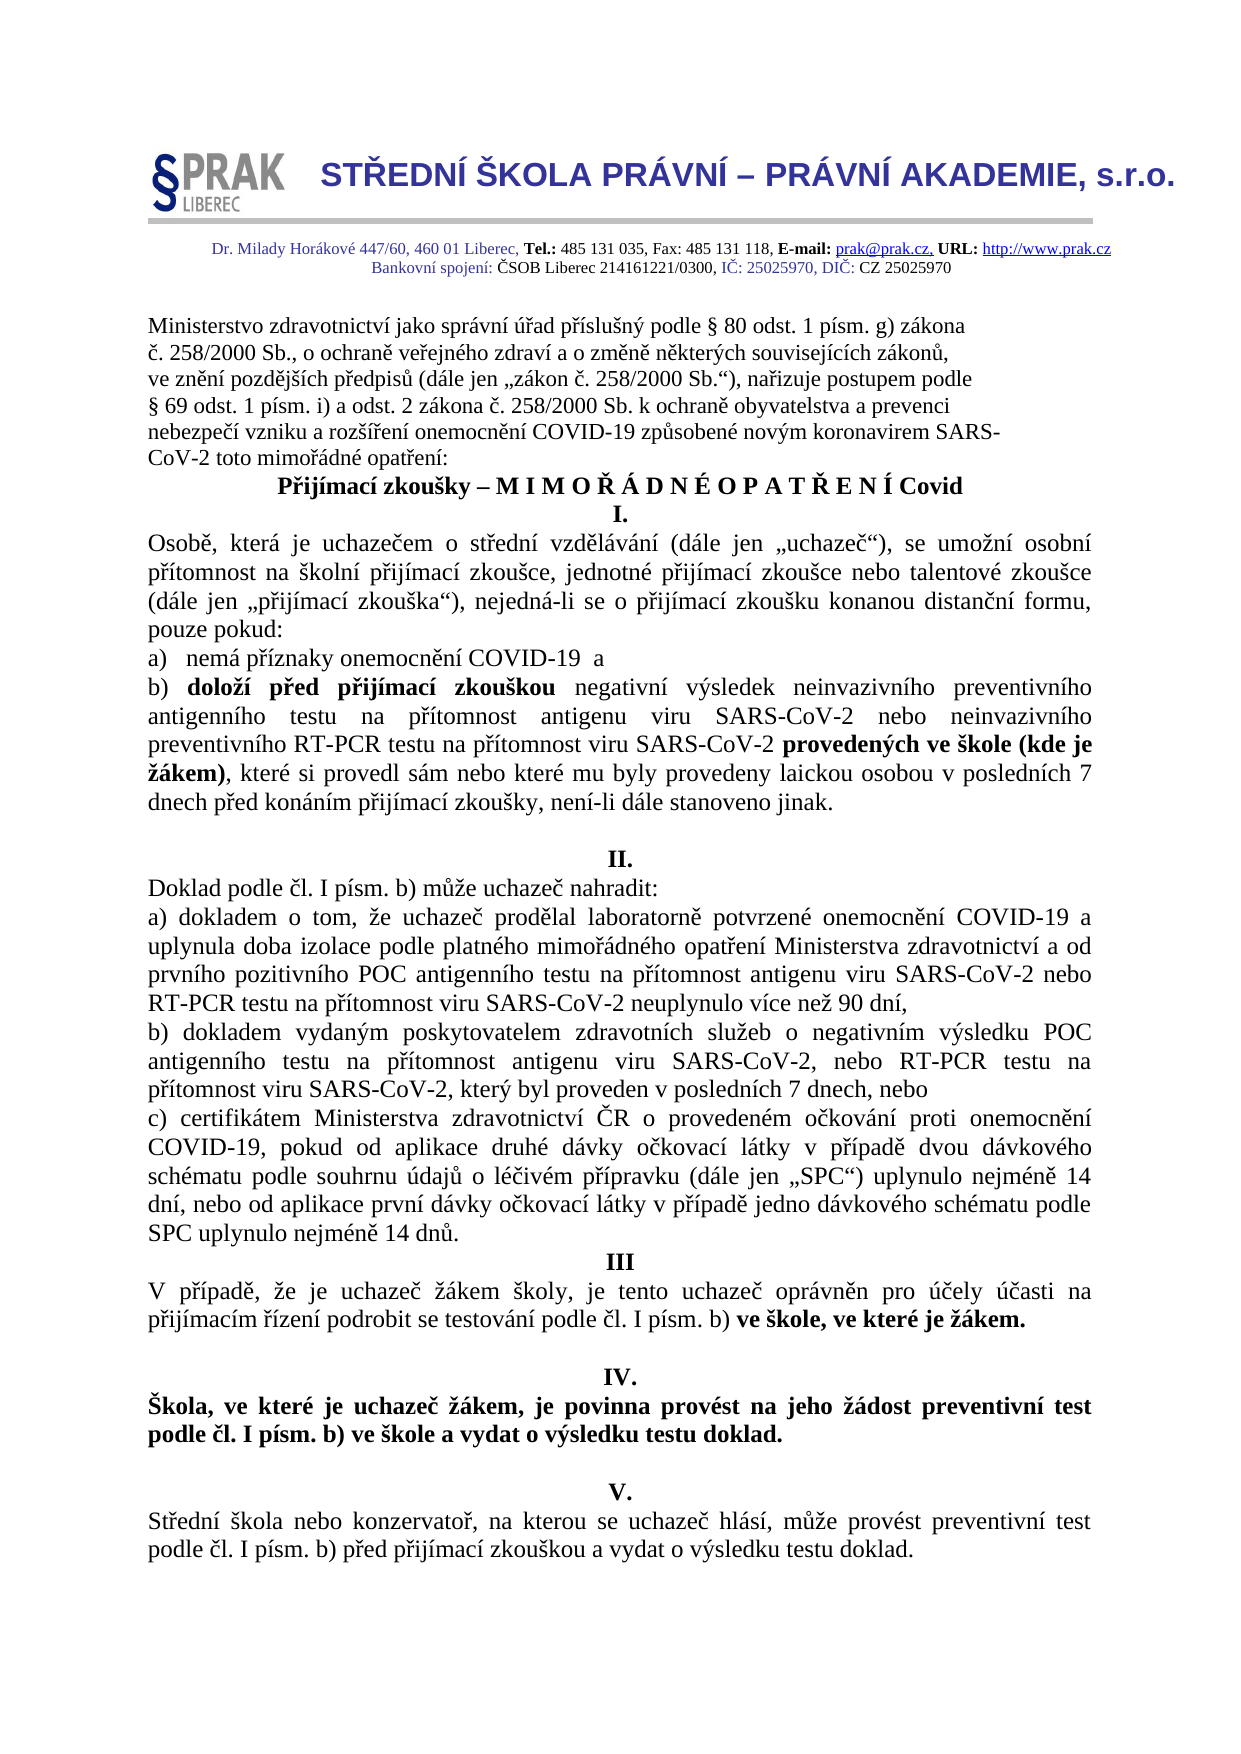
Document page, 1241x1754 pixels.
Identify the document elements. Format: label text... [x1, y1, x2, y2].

text Škola, ve které je uchazeč žákem, je povinna provést na jeho žádost preventivní test podle čl. I písm. b) ve škole a vydat o výsledku testu doklad. [148, 1391, 1093, 1448]
text § 69 odst. 1 písm. i) a odst. 2 zákona č. 258/2000 Sb. k ochraně obyvatelstva a prevenci [148, 392, 1093, 418]
text c) certifikátem Ministerstva zdravotnictví ČR o provedeném očkování proti onemocnění COVID-19, pokud od aplikace druhé dávky očkovací látky v případě dvou dávkového schématu podle souhrnu údajů o léčivém přípravku (dále jen „SPC“) uplynulo nejméně 14 dní, nebo od aplikace první dávky očkovací látky v případě jedno dávkového schématu podle SPC uplynulo nejméně 14 dnů. [148, 1103, 1093, 1247]
text II. [148, 844, 1093, 873]
text Doklad podle čl. I písm. b) může uchazeč nahradit: [148, 873, 1093, 902]
text I. [148, 499, 1093, 528]
text CoV-2 toto mimořádné opatření: [148, 444, 1093, 471]
text č. 258/2000 Sb., o ochraně veřejného zdraví a o změně některých souvisejících zákonů, [148, 339, 1093, 365]
text nebezpečí vzniku a rozšíření onemocnění COVID-19 způsobené novým koronavirem SARS- [148, 418, 1093, 444]
picture [147, 147, 285, 218]
text Střední škola nebo konzervatoř, na kterou se uchazeč hlásí, může provést preventivní test podle čl. I písm. b) před přijímací zkouškou a vydat o výsledku testu doklad. [148, 1506, 1093, 1563]
text a) nemá příznaky onemocnění COVID-19 a [148, 643, 1093, 672]
text Přijímací zkoušky – M I M O Ř Á D N É O P A T Ř E N Í Covid [148, 471, 1093, 499]
text V. [148, 1477, 1093, 1506]
text ve znění pozdějších předpisů (dále jen „zákon č. 258/2000 Sb.“), nařizuje postupem podle [148, 365, 1093, 392]
text b) dokladem vydaným poskytovatelem zdravotních služeb o negativním výsledku POC antigenního testu na přítomnost antigenu viru SARS-CoV-2, nebo RT-PCR testu na přítomnost viru SARS-CoV-2, který byl proveden v posledních 7 dnech, nebo [148, 1017, 1093, 1103]
text Ministerstvo zdravotnictví jako správní úřad příslušný podle § 80 odst. 1 písm. g) zákona [148, 313, 1093, 339]
text V případě, že je uchazeč žákem školy, je tento uchazeč oprávněn pro účely účasti na přijímacím řízení podrobit se testování podle čl. I písm. b) ve škole, ve které je žákem. [148, 1276, 1093, 1333]
text IV. [148, 1362, 1093, 1391]
text a) dokladem o tom, že uchazeč prodělal laboratorně potvrzené onemocnění COVID-19 a uplynula doba izolace podle platného mimořádného opatření Ministerstva zdravotnictví a od prvního pozitivního POC antigenního testu na přítomnost antigenu viru SARS-CoV-2 nebo RT-PCR testu na přítomnost viru SARS-CoV-2 neuplynulo více než 90 dní, [148, 902, 1093, 1017]
text Osobě, která je uchazečem o střední vzdělávání (dále jen „uchazeč“), se umožní osobní přítomnost na školní přijímací zkoušce, jednotné přijímací zkoušce nebo talentové zkoušce (dále jen „přijímací zkouška“), nejedná-li se o přijímací zkoušku konanou distanční formu, pouze pokud: [148, 528, 1093, 643]
text III [148, 1247, 1093, 1276]
text b) doloží před přijímací zkouškou negativní výsledek neinvazivního preventivního antigenního testu na přítomnost antigenu viru SARS-CoV-2 nebo neinvazivního preventivního RT-PCR testu na přítomnost viru SARS-CoV-2 provedených ve škole (kde je žákem), které si provedl sám nebo které mu byly provedeny laickou osobou v posledních 7 dnech před konáním přijímací zkoušky, není-li dále stanoveno jinak. [148, 672, 1093, 816]
